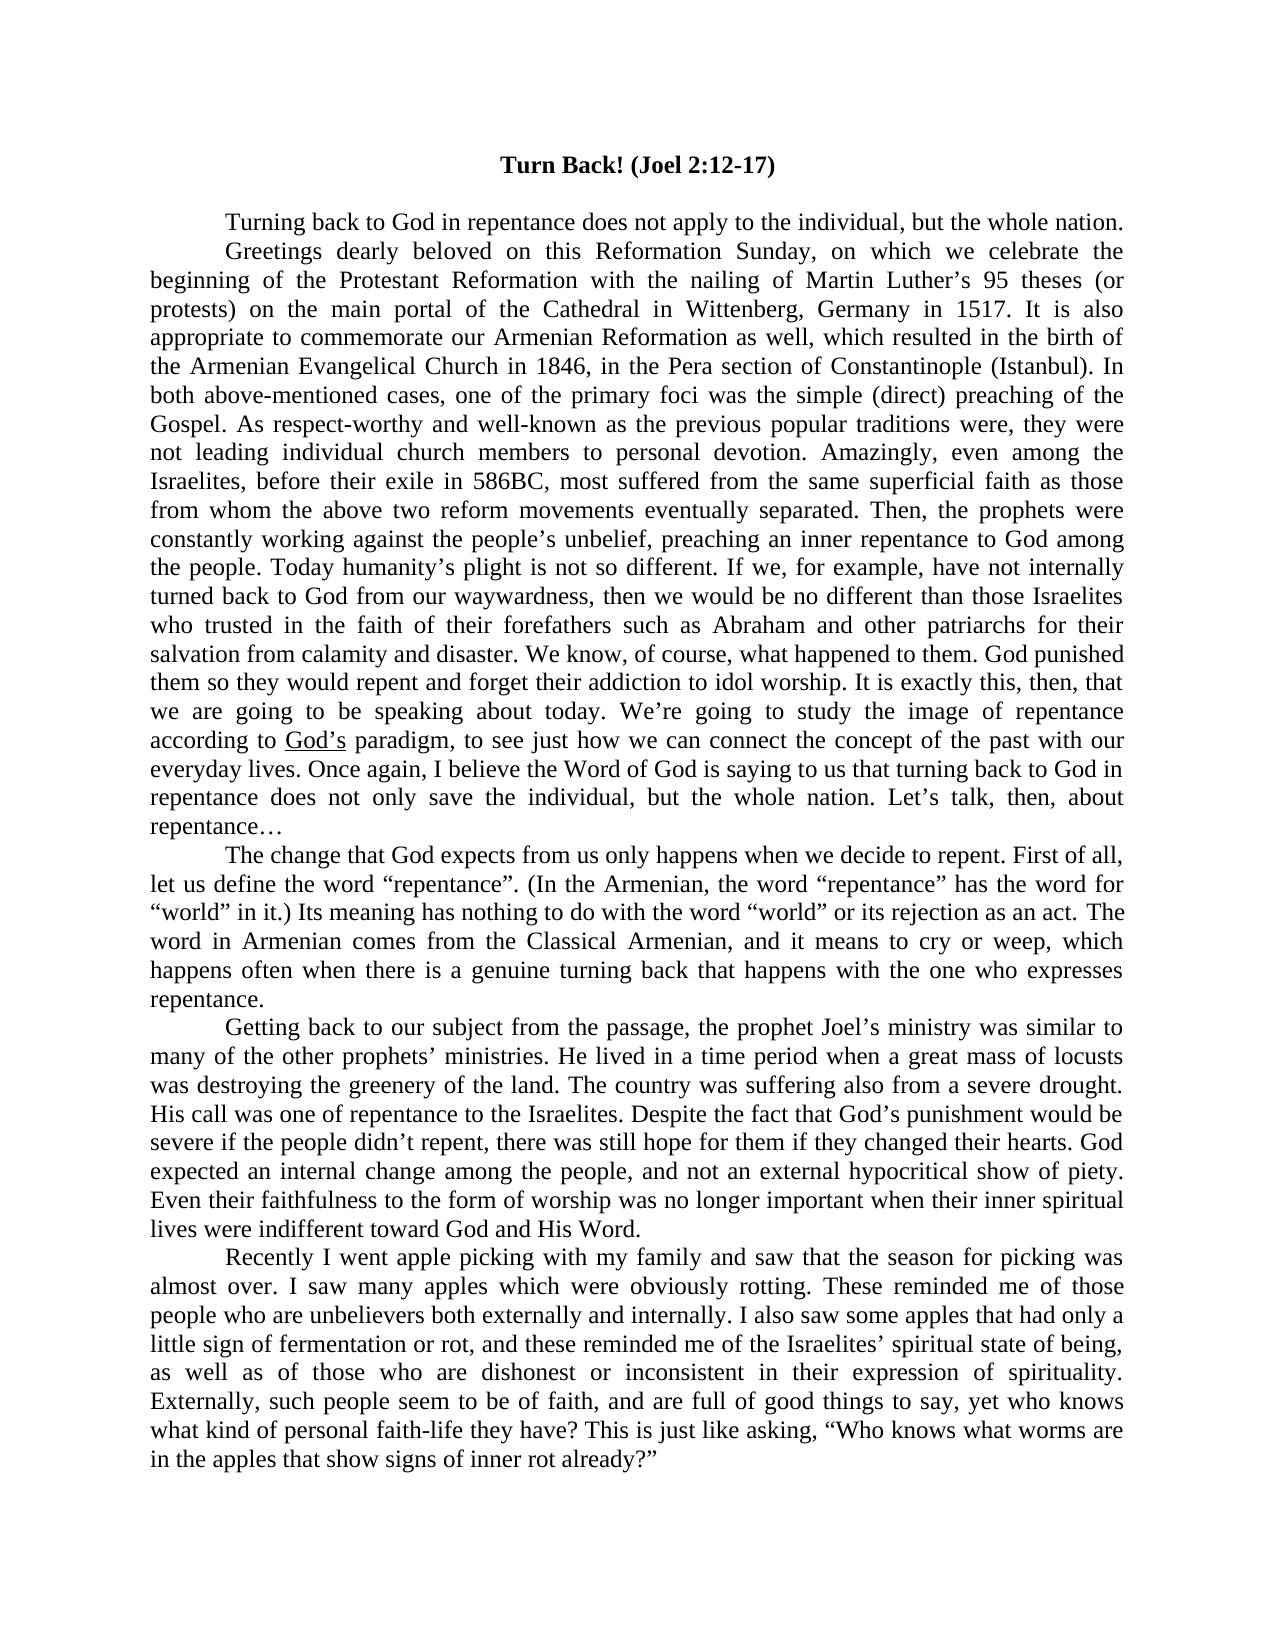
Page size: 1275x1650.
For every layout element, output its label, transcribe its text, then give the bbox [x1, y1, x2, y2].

text Getting back to our subject from the passage, the prophet Joel’s ministry was similar to many of the other prophets’ ministries. He lived in a time period when a great mass of locusts was destroying the greenery of the land. The country was suffering also from a severe drought. His call was one of repentance to the Israelites. Despite the fact that God’s punishment would be severe if the people didn’t repent, there was still hope for them if they changed their hearts. God expected an internal change among the people, and not an external hypocritical show of piety. Even their faithfulness to the form of worship was no longer important when their inner spiritual lives were indifferent toward God and His Word. [150, 1012, 1125, 1242]
text Turn Back! (Joel 2:12-17) [150, 150, 1125, 179]
text The change that God expects from us only happens when we decide to repent. First of all, let us define the word “repentance”. (In the Armenian, the word “repentance” has the word for “world” in it.) Its meaning has nothing to do with the word “world” or its rejection as an act. The word in Armenian comes from the Classical Armenian, and it means to cry or weep, which happens often when there is a genuine turning back that happens with the one who expresses repentance. [150, 840, 1125, 1012]
text Turning back to God in repentance does not apply to the individual, but the whole nation. Greetings dearly beloved on this Reformation Sunday, on which we celebrate the beginning of the Protestant Reformation with the nailing of Martin Luther’s 95 theses (or protests) on the main portal of the Cathedral in Wittenberg, Germany in 1517. It is also appropriate to commemorate our Armenian Reformation as well, which resulted in the birth of the Armenian Evangelical Church in 1846, in the Pera section of Constantinople (Istanbul). In both above-mentioned cases, one of the primary foci was the simple (direct) preaching of the Gospel. As respect-worthy and well-known as the previous popular traditions were, they were not leading individual church members to personal devotion. Amazingly, even among the Israelites, before their exile in 586BC, most suffered from the same superficial faith as those from whom the above two reform movements eventually separated. Then, the prophets were constantly working against the people’s unbelief, preaching an inner repentance to God among the people. Today humanity’s plight is not so different. If we, for example, have not internally turned back to God from our waywardness, then we would be no different than those Israelites who trusted in the faith of their forefathers such as Abraham and other patriarchs for their salvation from calamity and disaster. We know, of course, what happened to them. God punished them so they would repent and forget their addiction to idol worship. It is exactly this, then, that we are going to be speaking about today. We’re going to study the image of repentance according to God’s paradigm, to see just how we can connect the concept of the past with our everyday lives. Once again, I believe the Word of God is saying to us that turning back to God in repentance does not only save the individual, but the whole nation. Let’s talk, then, about repentance… [150, 207, 1125, 840]
text Recently I went apple picking with my family and saw that the season for picking was almost over. I saw many apples which were obviously rotting. These reminded me of those people who are unbelievers both externally and internally. I also saw some apples that had only a little sign of fermentation or rot, and these reminded me of the Israelites’ spiritual state of being, as well as of those who are dishonest or inconsistent in their expression of spirituality. Externally, such people seem to be of faith, and are full of good things to say, yet who knows what kind of personal faith-life they have? This is just like asking, “Who knows what worms are in the apples that show signs of inner rot already?” [150, 1242, 1125, 1472]
